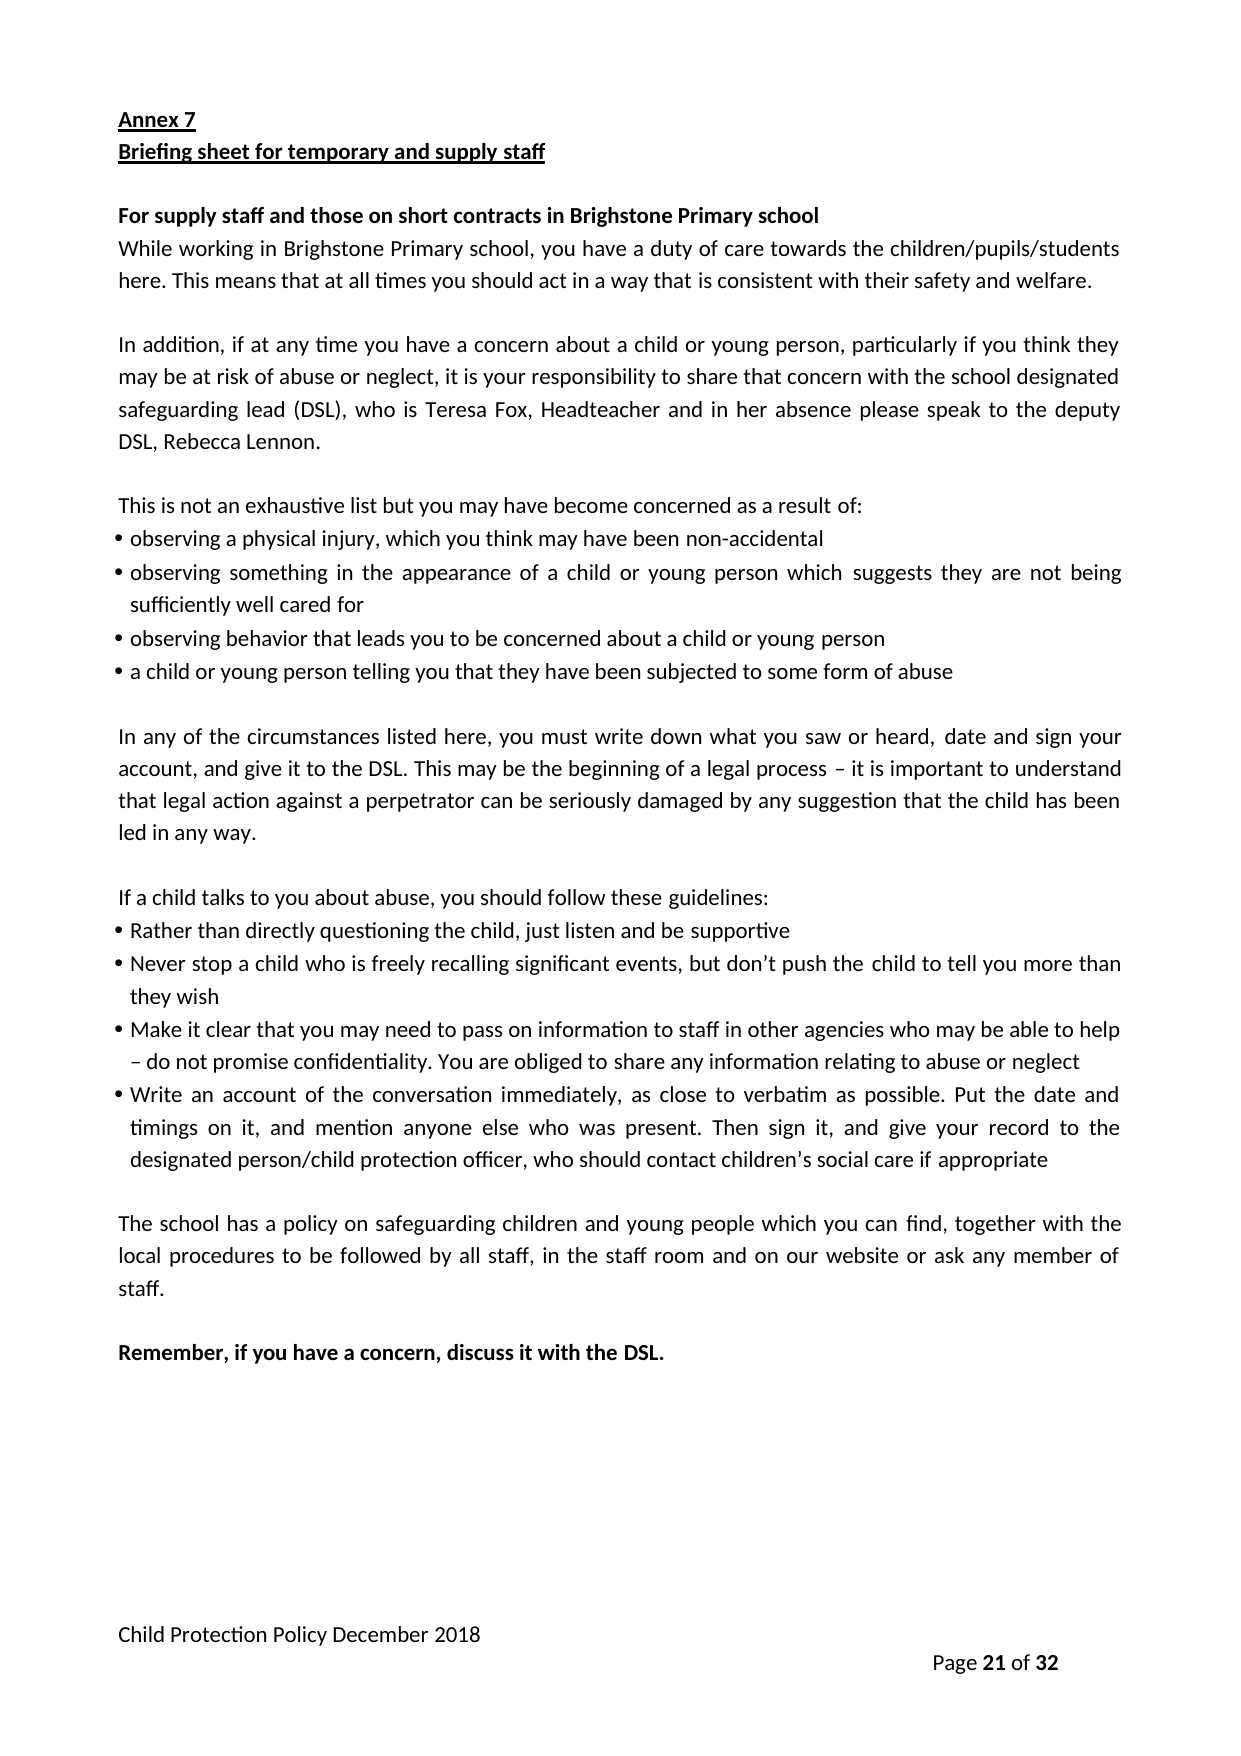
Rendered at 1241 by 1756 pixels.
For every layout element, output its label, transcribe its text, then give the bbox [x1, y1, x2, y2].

text In addition, if at any time you have a concern about a child or young person, particularly if you think they may be at risk of abuse or neglect, it is your responsibility to share that concern with the school designated safeguarding lead (DSL), who is Teresa Fox, Headteacher and in her absence please speak to the deputy DSL, Rebecca Lennon. [118, 330, 1122, 455]
list observing something in the appearance of a child or young person which suggests they are not being sufficiently well cared for [114, 557, 1122, 618]
list Never stop a child who is freely recalling significant events, but don’t push the child to tell you more than they wish [114, 948, 1122, 1010]
list a child or young person telling you that they have been subjected to some form of abuse [114, 656, 1122, 685]
subtitle Remember, if you have a concern, discuss it with the DSL. [118, 1338, 1122, 1366]
list observing behavior that leads you to be concerned about a child or young person [114, 622, 1122, 652]
text This is not an exhaustive list but you may have become concerned as a result of: [118, 491, 1122, 519]
text For supply staff and those on short contracts in Brighstone Primary school [118, 202, 1122, 229]
list Make it clear that you may need to pass on information to staff in other agencies who may be able to help – do not promise confidentiality. You are obliged to share any information relating to abuse or neglect [114, 1014, 1122, 1075]
text Briefing sheet for temporary and supply staff [118, 137, 1122, 165]
text The school has a policy on safeguarding children and young people which you can find, together with the local procedures to be followed by all staff, in the staff room and on our website or ask any member of staff. [118, 1209, 1122, 1302]
text If a child talks to you about abuse, you should follow these guidelines: [118, 883, 1122, 911]
list Rather than directly questioning the child, just listen and be supportive [114, 915, 1122, 944]
list Write an account of the conversation immediately, as close to verbatim as possible. Put the date and timings on it, and mention anyone else who was present. Then sign it, and give your record to the designated person/child protection officer, who should contact children’s social care if appropriate [114, 1079, 1122, 1173]
list observing a physical injury, which you think may have been non-accidental [114, 523, 1122, 553]
subtitle Annex 7 [118, 105, 1122, 133]
text In any of the circumstances listed here, you must write down what you saw or heard, date and sign your account, and give it to the DSL. This may be the beginning of a legal process – it is important to understand that legal action against a perpetrator can be seriously damaged by any suggestion that the child has been led in any way. [118, 722, 1122, 846]
text While working in Brighstone Primary school, you have a duty of care towards the children/pupils/students here. This means that at all times you should act in a way that is consistent with their safety and welfare. [118, 234, 1122, 294]
